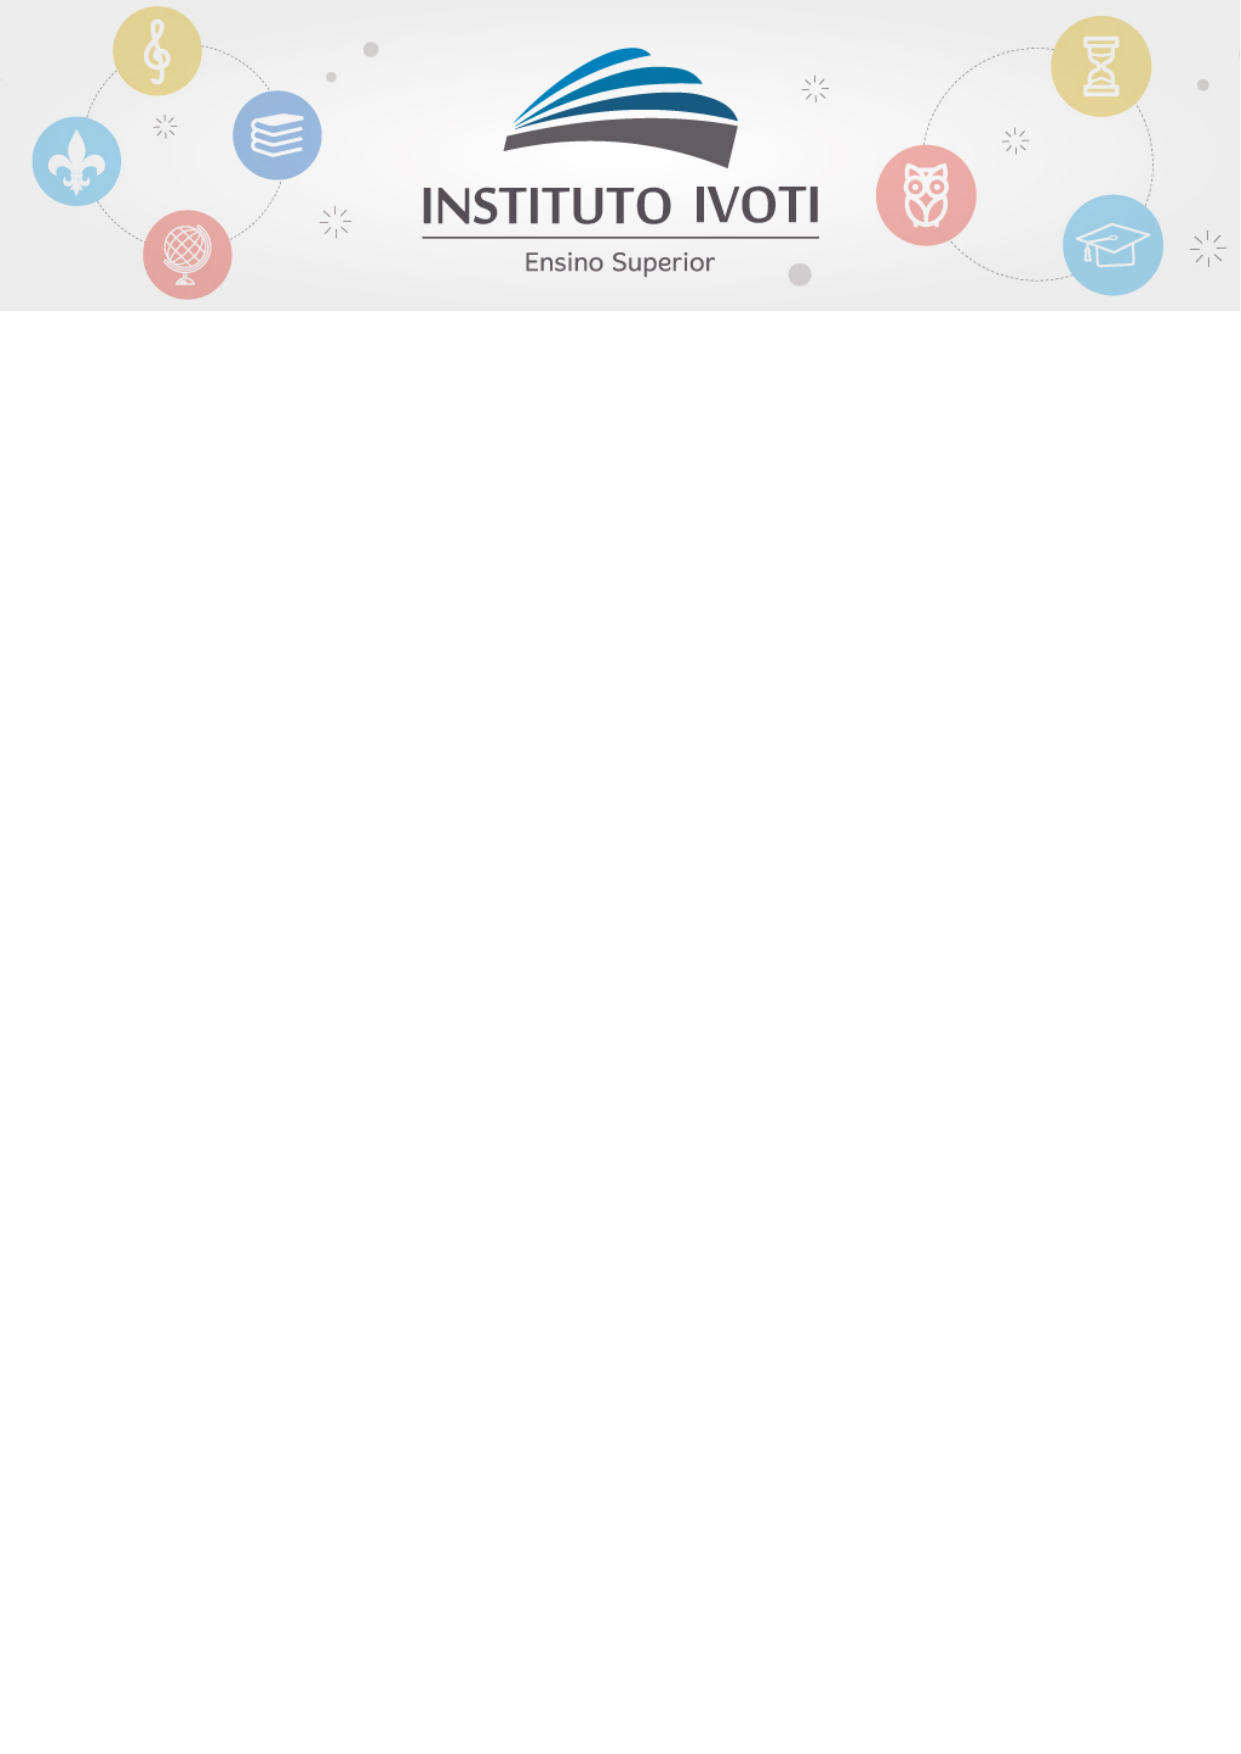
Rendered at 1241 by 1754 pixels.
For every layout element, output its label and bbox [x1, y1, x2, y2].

picture [0, 0, 1241, 311]
